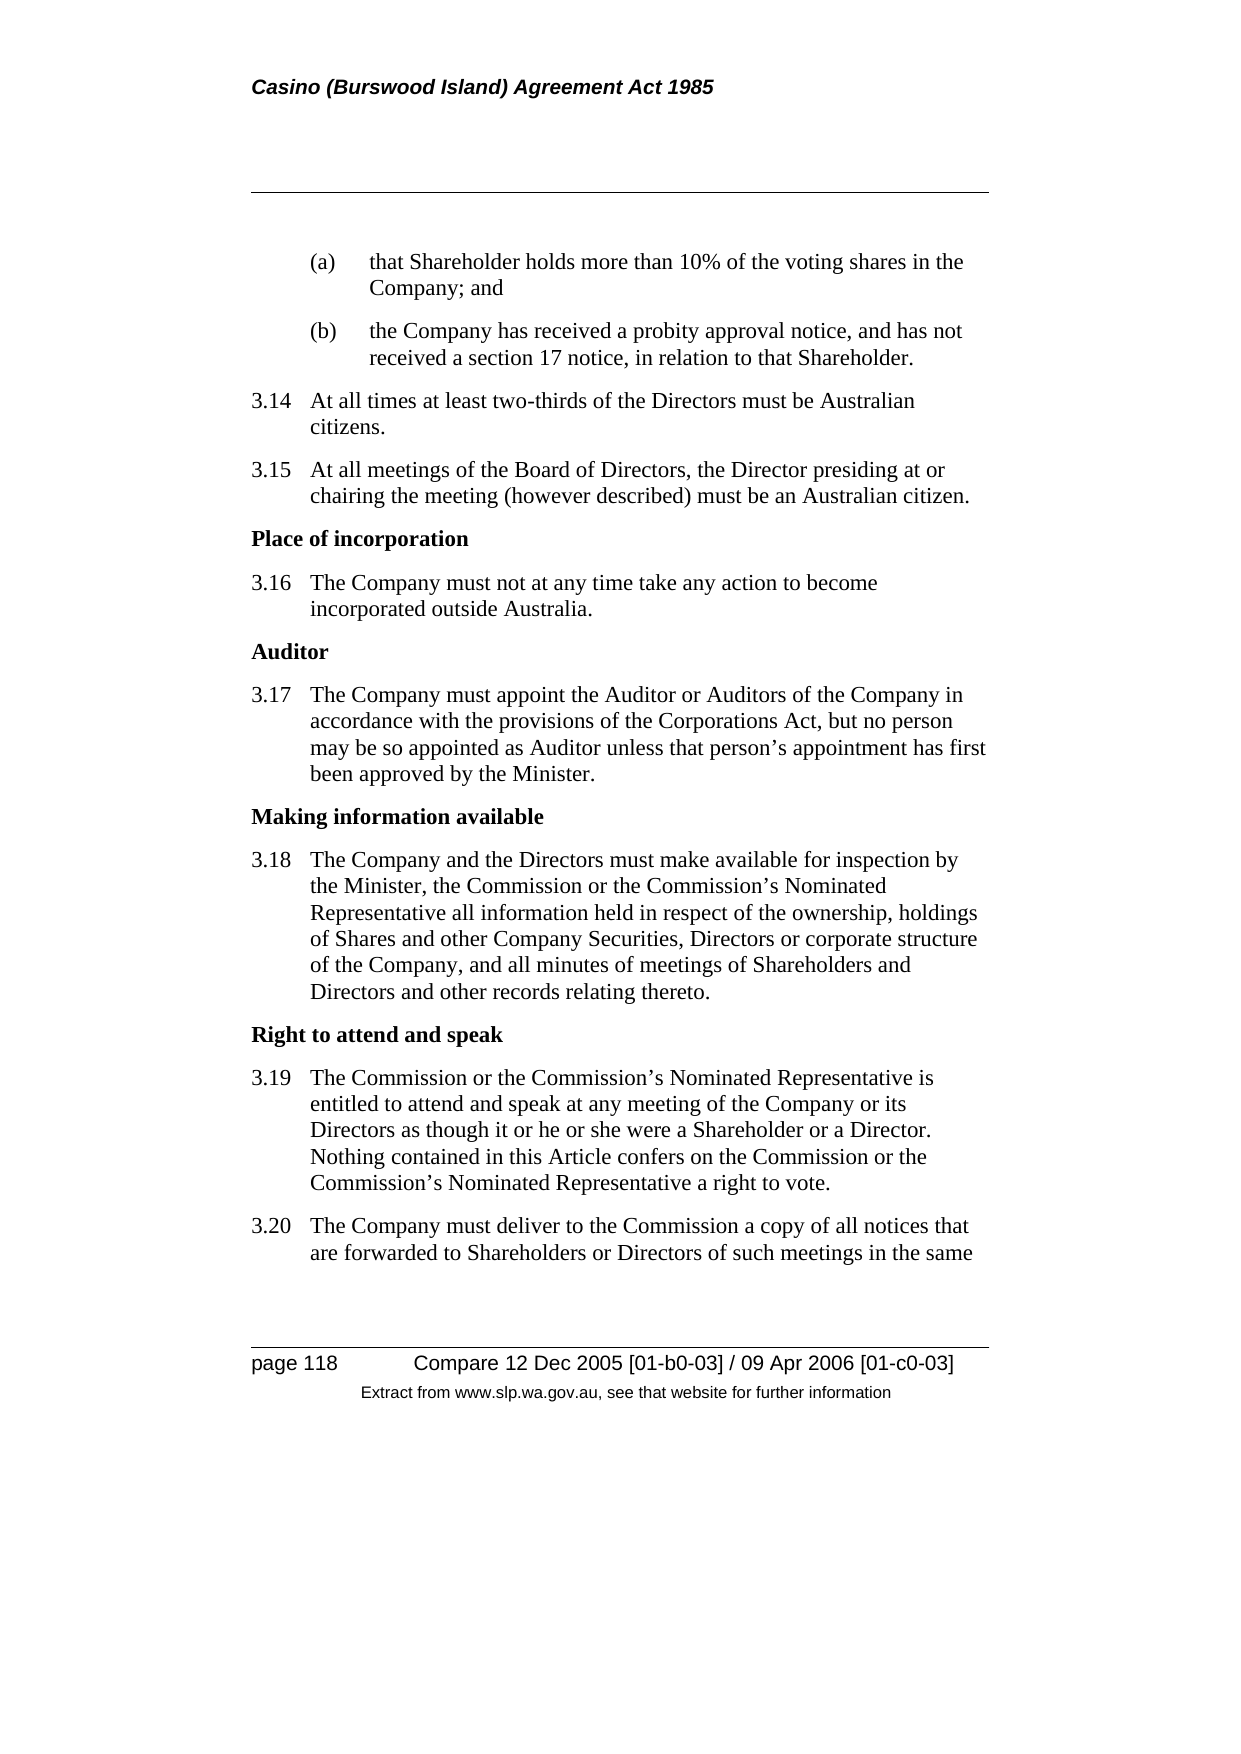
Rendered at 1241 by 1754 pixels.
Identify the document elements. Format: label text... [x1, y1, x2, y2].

text (b) the Company has received a probity approval notice, and has not received a section 17 notice, in relation to that Shareholder. [251, 317, 989, 370]
text 3.18 The Company and the Directors must make available for inspection by the Minister, the Commission or the Commission’s Nominated Representative all information held in respect of the ownership, holdings of Shares and other Company Securities, Directors or corporate structure of the Company, and all minutes of meetings of Shareholders and Directors and other records relating thereto. [251, 846, 989, 1004]
text 3.19 The Commission or the Commission’s Nominated Representative is entitled to attend and speak at any meeting of the Company or its Directors as though it or he or she were a Shareholder or a Director. Nothing contained in this Article confers on the Commission or the Commission’s Nominated Representative a right to vote. [251, 1064, 989, 1196]
text Auditor [251, 638, 989, 664]
text (a) that Shareholder holds more than 10% of the voting shares in the Company; and [251, 248, 989, 301]
text Making information available [251, 803, 989, 829]
text Place of incorporation [251, 526, 989, 552]
text 3.17 The Company must appoint the Auditor or Auditors of the Company in accordance with the provisions of the Corporations Act, but no person may be so appointed as Auditor unless that person’s appointment has first been approved by the Minister. [251, 681, 989, 786]
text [251, 1212, 989, 1265]
text 3.16 The Company must not at any time take any action to become incorporated outside Australia. [251, 568, 989, 621]
text 3.15 At all meetings of the Board of Directors, the Director presiding at or chairing the meeting (however described) must be an Australian citizen. [251, 456, 989, 509]
text 3.14 At all times at least two-thirds of the Directors must be Australian citizens. [251, 387, 989, 439]
text Right to attend and speak [251, 1021, 989, 1047]
